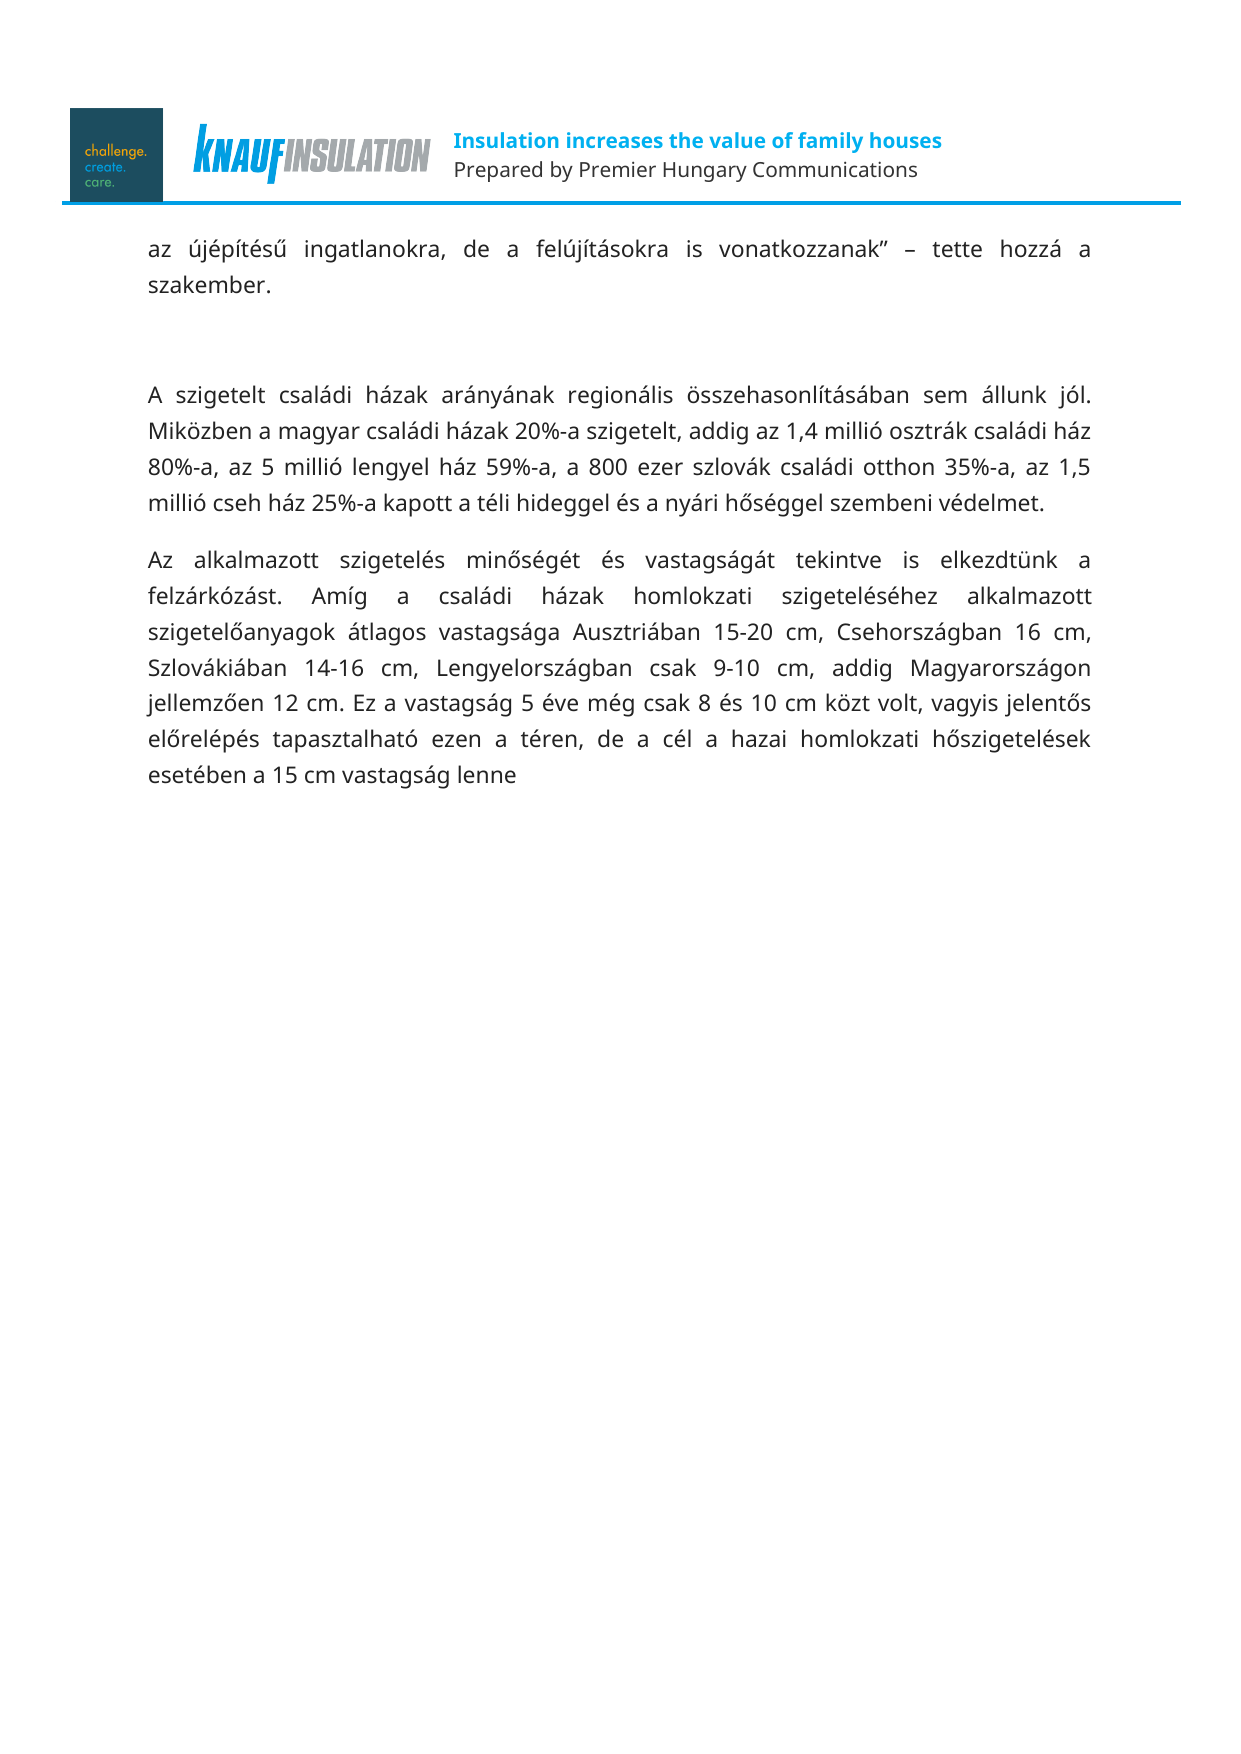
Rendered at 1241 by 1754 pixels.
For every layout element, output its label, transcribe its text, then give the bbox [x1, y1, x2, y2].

text Az alkalmazott szigetelés minőségét és vastagságát tekintve is elkezdtünk a felzárkózást. Amíg a családi házak homlokzati szigeteléséhez alkalmazott szigetelőanyagok átlagos vastagsága Ausztriában 15-20 cm, Csehországban 16 cm, Szlovákiában 14-16 cm, Lengyelországban csak 9-10 cm, addig Magyarországon jellemzően 12 cm. Ez a vastagság 5 éve még csak 8 és 10 cm közt volt, vagyis jelentős előrelépés tapasztalható ezen a téren, de a cél a hazai homlokzati hőszigetelések esetében a 15 cm vastagság lenne [148, 544, 1093, 791]
picture [70, 108, 431, 201]
text A szigetelt családi házak arányának regionális összehasonlításában sem állunk jól. Miközben a magyar családi házak 20%-a szigetelt, addig az 1,4 millió osztrák családi ház 80%-a, az 5 millió lengyel ház 59%-a, a 800 ezer szlovák családi otthon 35%-a, az 1,5 millió cseh ház 25%-a kapott a téli hideggel és a nyári hőséggel szembeni védelmet. [148, 379, 1093, 518]
